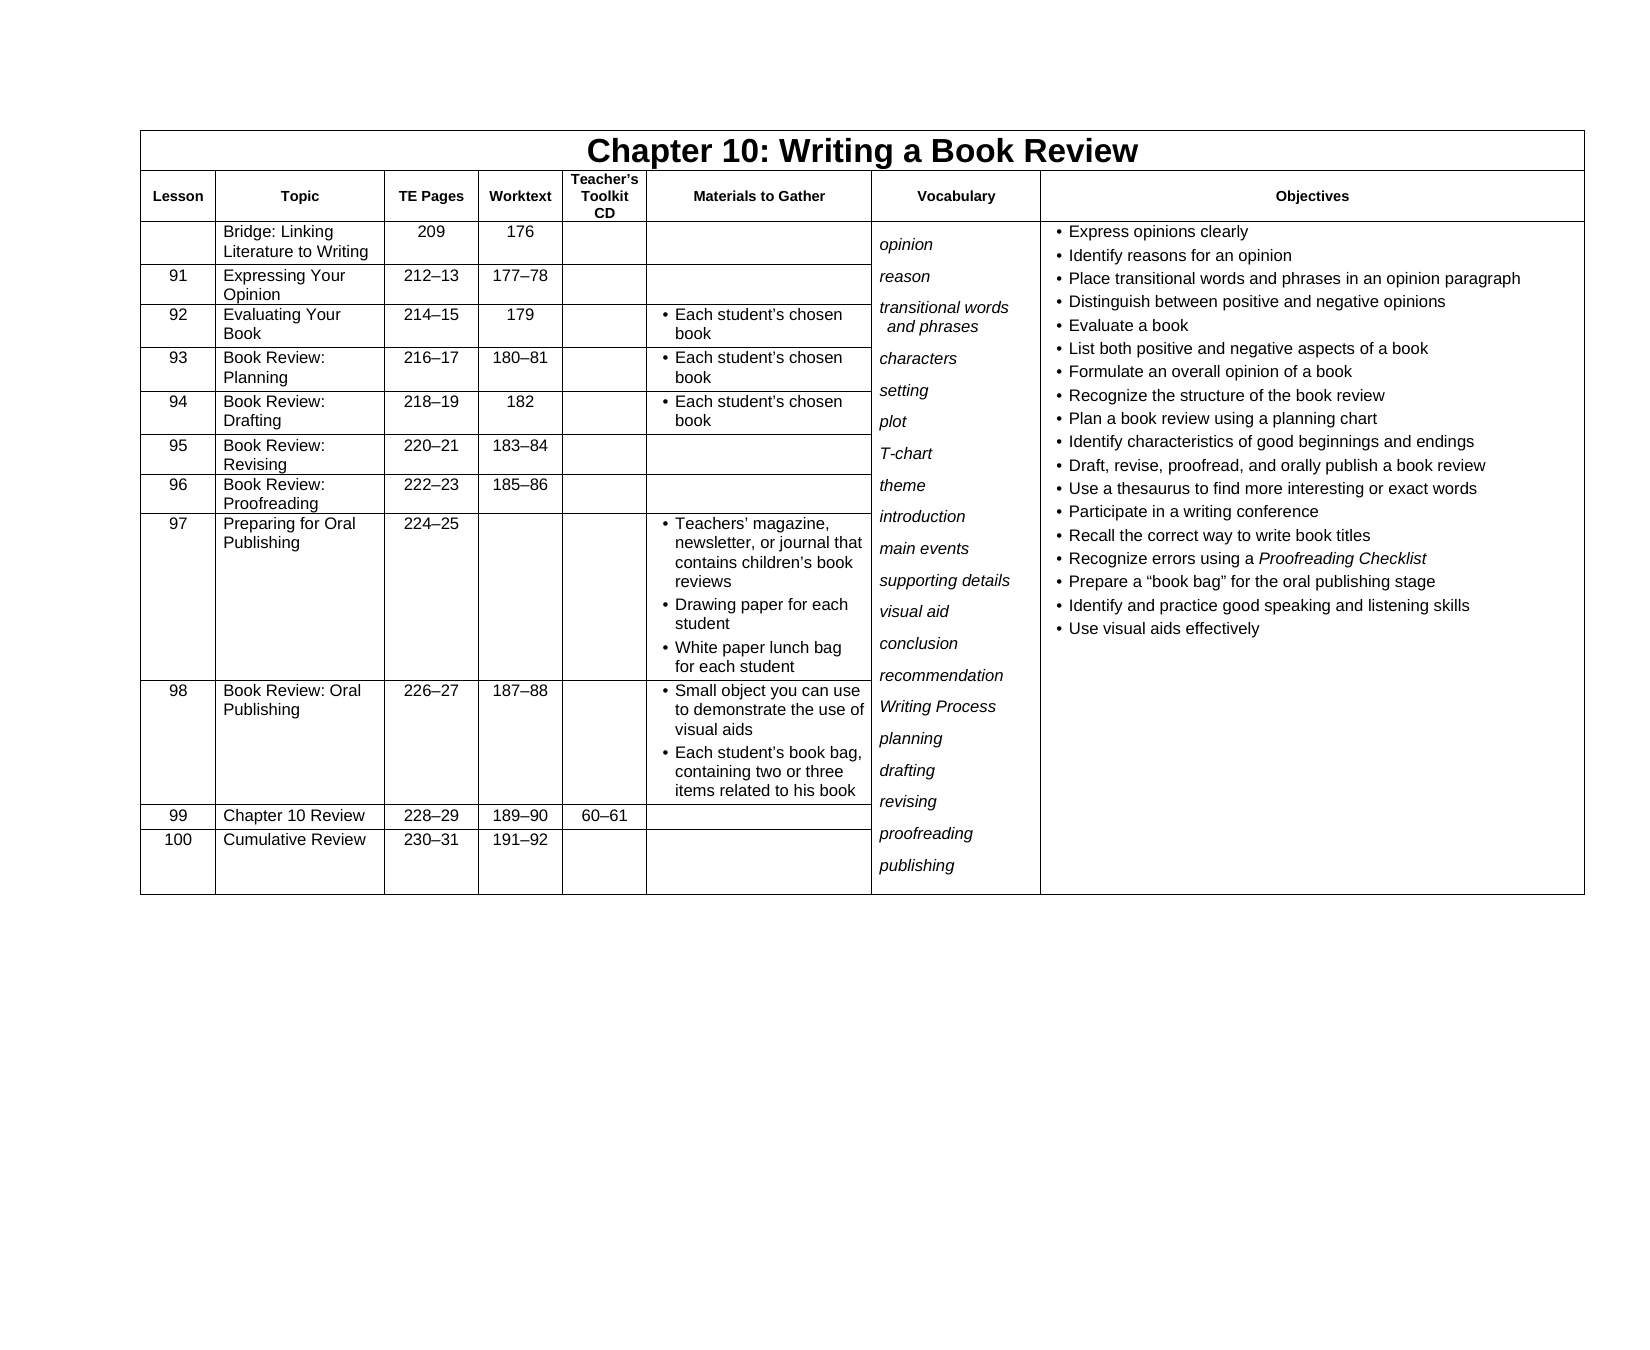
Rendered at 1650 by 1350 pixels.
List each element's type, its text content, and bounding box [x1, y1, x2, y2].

table_cell • Each student’s chosen book [647, 305, 871, 347]
table_cell 97 [141, 514, 215, 680]
table_cell [563, 265, 646, 304]
table_cell 91 [141, 265, 215, 304]
table_cell Materials to Gather [647, 171, 871, 221]
table_cell Chapter 10 Review [216, 805, 384, 829]
table_cell 99 [141, 805, 215, 829]
table_cell 191–92 [479, 830, 562, 894]
table_cell 183–84 [479, 435, 562, 474]
table_cell 180–81 [479, 348, 562, 391]
table_cell [563, 681, 646, 804]
table_cell [647, 435, 871, 474]
table_cell • Small object you can use to demonstrate the use of visual aids • Each student’s book bag, containing two or three items related to his book [647, 681, 871, 804]
table_cell 177–78 [479, 265, 562, 304]
table_cell 222–23 [385, 475, 478, 513]
table_cell 216–17 [385, 348, 478, 391]
table_cell Book Review: Proofreading [216, 475, 384, 513]
table_cell 214–15 [385, 305, 478, 347]
table_cell 226–27 [385, 681, 478, 804]
table_cell 189–90 [479, 805, 562, 829]
table_cell 182 [479, 392, 562, 434]
table_cell [647, 805, 871, 829]
table_cell [563, 348, 646, 391]
table_cell Evaluating Your Book [216, 305, 384, 347]
table_cell Bridge: Linking Literature to Writing [216, 222, 384, 264]
table_cell 220–21 [385, 435, 478, 474]
table_cell Objectives [1041, 171, 1584, 221]
table_cell 92 [141, 305, 215, 347]
table_cell 224–25 [385, 514, 478, 680]
table_cell 98 [141, 681, 215, 804]
table_cell [563, 514, 646, 680]
table_cell 60–61 [563, 805, 646, 829]
table_cell Teacher’s Toolkit CD [563, 171, 646, 221]
table_cell [141, 222, 215, 264]
table_cell 93 [141, 348, 215, 391]
table_cell TE Pages [385, 171, 478, 221]
table_cell Book Review: Drafting [216, 392, 384, 434]
table_cell 100 [141, 830, 215, 894]
table_cell Worktext [479, 171, 562, 221]
table_cell • Each student’s chosen book [647, 348, 871, 391]
table_cell [647, 475, 871, 513]
table_cell 94 [141, 392, 215, 434]
table_cell 209 [385, 222, 478, 264]
table_cell 218–19 [385, 392, 478, 434]
table_cell [563, 222, 646, 264]
table_header Chapter 10: Writing a Book Review [141, 131, 1584, 170]
table_cell [563, 475, 646, 513]
table_cell 179 [479, 305, 562, 347]
table_cell • Each student’s chosen book [647, 392, 871, 434]
table_cell [647, 830, 871, 894]
table_cell [479, 514, 562, 680]
table_cell Preparing for Oral Publishing [216, 514, 384, 680]
table_cell [563, 392, 646, 434]
table_cell • Teachers’ magazine, newsletter, or journal that contains children’s book reviews • Drawing paper for each student • White paper lunch bag for each student [647, 514, 871, 680]
table_cell 95 [141, 435, 215, 474]
table_cell Book Review: Planning [216, 348, 384, 391]
table_cell opinion reason transitional words and phrases characters setting plot T-chart theme introduction main events supporting details visual aid conclusion recommendation Writing Process planning drafting revising proofreading publishing [872, 222, 1040, 894]
table_cell • Express opinions clearly • Identify reasons for an opinion • Place transitional words and phrases in an opinion paragraph • Distinguish between positive and negative opinions • Evaluate a book • List both positive and negative aspects of a book • Formulate an overall opinion of a book • Recognize the structure of the book review • Plan a book review using a planning chart • Identify characteristics of good beginnings and endings • Draft, revise, proofread, and orally publish a book review • Use a thesaurus to find more interesting or exact words • Participate in a writing conference • Recall the correct way to write book titles • Recognize errors using a Proofreading Checklist • Prepare a “book bag” for the oral publishing stage • Identify and practice good speaking and listening skills • Use visual aids effectively [1041, 222, 1584, 894]
table_cell [647, 265, 871, 304]
table_cell [647, 222, 871, 264]
table_cell 228–29 [385, 805, 478, 829]
table_cell 96 [141, 475, 215, 513]
table_cell 187–88 [479, 681, 562, 804]
table_cell Cumulative Review [216, 830, 384, 894]
table_cell [563, 305, 646, 347]
table_cell Vocabulary [872, 171, 1040, 221]
table_cell Lesson [141, 171, 215, 221]
table_cell Topic [216, 171, 384, 221]
table_cell 212–13 [385, 265, 478, 304]
table_cell 230–31 [385, 830, 478, 894]
table_cell 185–86 [479, 475, 562, 513]
table_cell Book Review: Oral Publishing [216, 681, 384, 804]
table_cell [563, 435, 646, 474]
table_cell Book Review: Revising [216, 435, 384, 474]
table_cell Expressing Your Opinion [216, 265, 384, 304]
table_cell 176 [479, 222, 562, 264]
table_cell [563, 830, 646, 894]
